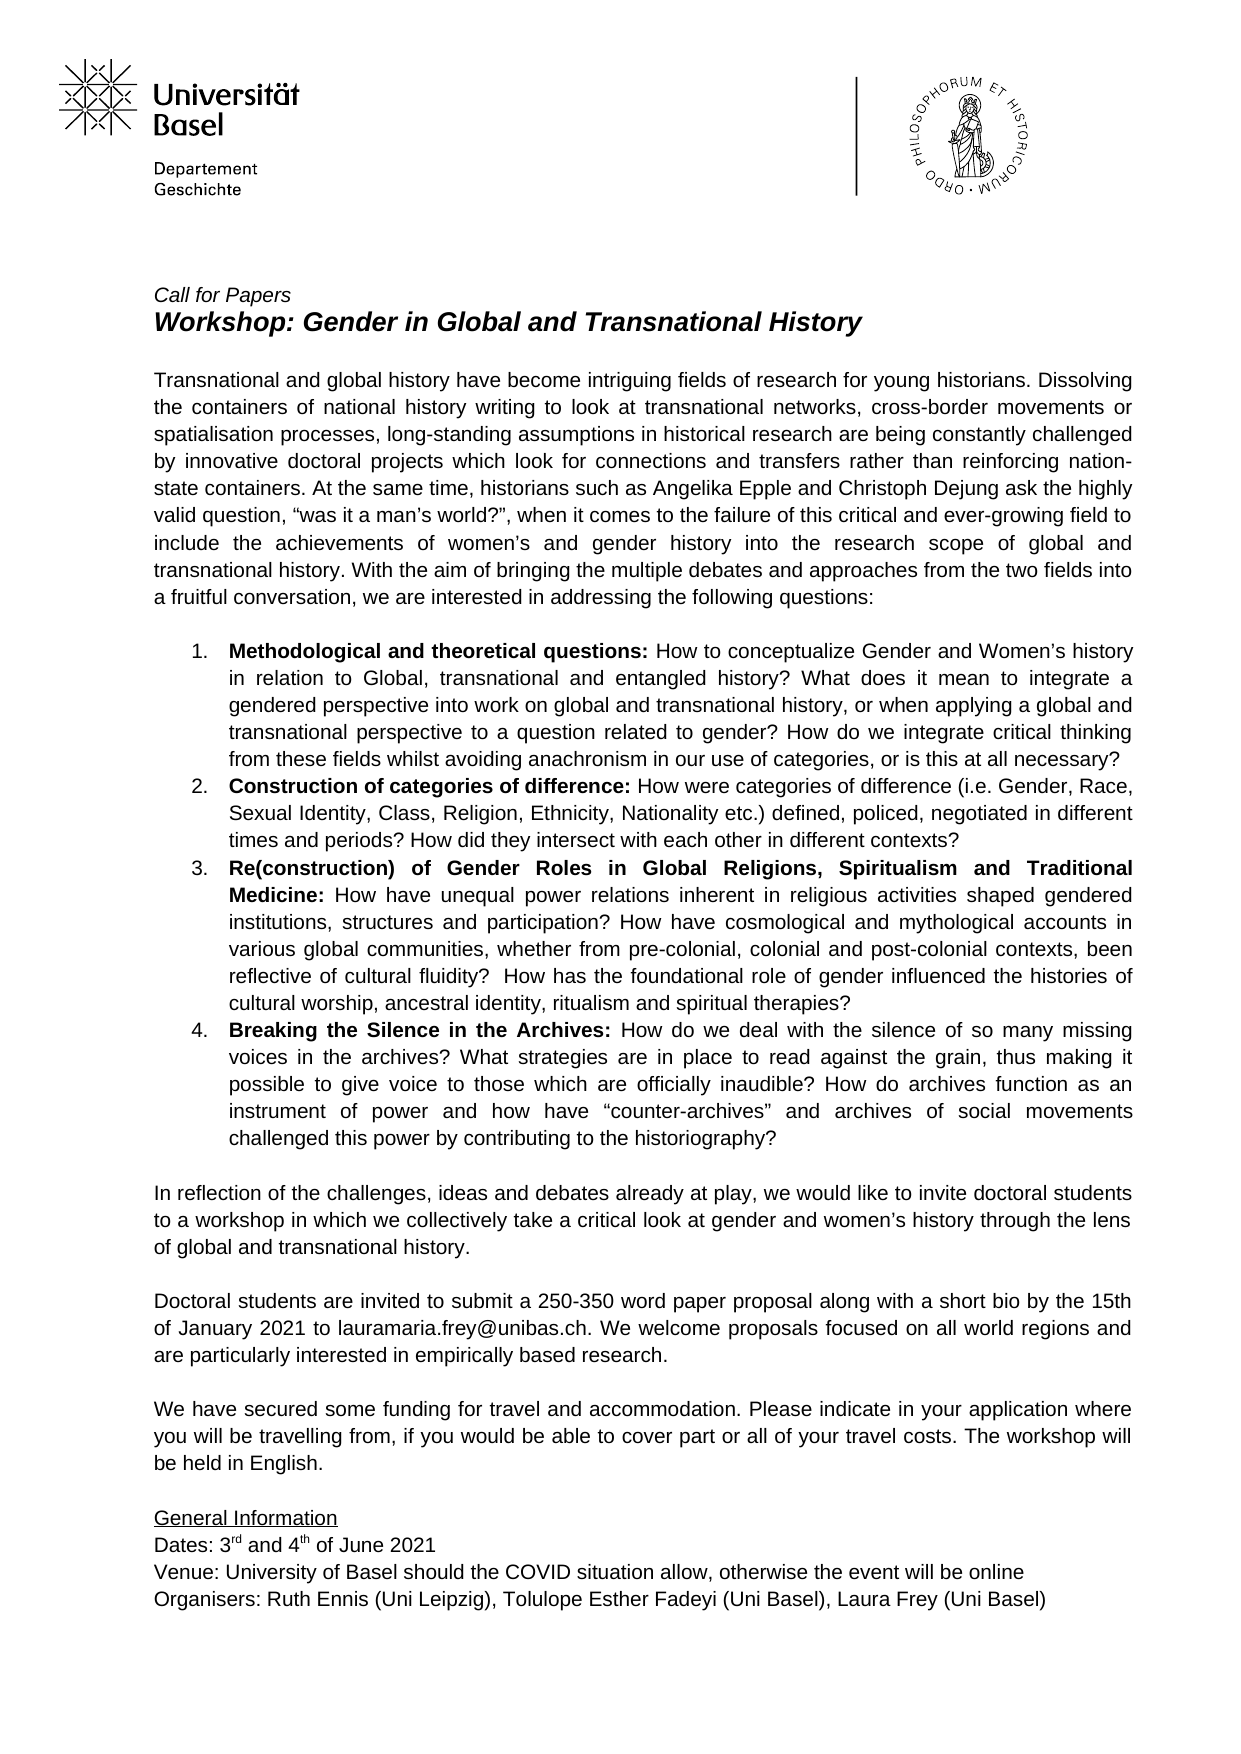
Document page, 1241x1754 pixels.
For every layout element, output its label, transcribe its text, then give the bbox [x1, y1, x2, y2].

text Organisers: Ruth Ennis (Uni Leipzig), Tolulope Esther Fadeyi (Uni Basel), Laura Frey (Uni Basel) [153, 1583, 1134, 1611]
text In reflection of the challenges, ideas and debates already at play, we would like to invite doctoral students to a workshop in which we collectively take a critical look at gender and women’s history through the lens of global and transnational history. [153, 1177, 1134, 1258]
text Transnational and global history have become intriguing fields of research for young historians. Dissolving the containers of national history writing to look at transnational networks, cross-border movements or spatialisation processes, long-standing assumptions in historical research are being constantly challenged by innovative doctoral projects which look for connections and transfers rather than reinforcing nation-state containers. At the same time, historians such as Angelika Epple and Christoph Dejung ask the highly valid question, “was it a man’s world?”, when it comes to the failure of this critical and ever-growing field to include the achievements of women’s and gender history into the research scope of global and transnational history. With the aim of bringing the multiple debates and approaches from the two fields into a fruitful conversation, we are interested in addressing the following questions: [153, 365, 1134, 608]
list Breaking the Silence in the Archives: How do we deal with the silence of so many missing voices in the archives? What strategies are in place to read against the grain, thus making it possible to give voice to those which are officially inaudible? How do archives function as an instrument of power and how have “counter-archives” and archives of social movements challenged this power by contributing to the historiography? [191, 1015, 1134, 1150]
text Call for Papers [153, 279, 1134, 306]
text General Information Dates: 3rd and 4th of June 2021 [153, 1502, 1134, 1556]
list Re(construction) of Gender Roles in Global Religions, Spiritualism and Traditional Medicine: How have unequal power relations inherent in religious activities shaped gendered institutions, structures and participation? How have cosmological and mythological accounts in various global communities, whether from pre-colonial, colonial and post-colonial contexts, been reflective of cultural fluidity? How has the foundational role of gender influenced the histories of cultural worship, ancestral identity, ritualism and spiritual therapies? [191, 852, 1134, 1015]
list Construction of categories of difference: How were categories of difference (i.e. Gender, Race, Sexual Identity, Class, Religion, Ethnicity, Nationality etc.) defined, policed, negotiated in different times and periods? How did they intersect with each other in different contexts? [191, 771, 1134, 852]
text We have secured some funding for travel and accommodation. Please indicate in your application where you will be travelling from, if you would be able to cover part or all of your travel costs. The workshop will be held in English. [153, 1394, 1134, 1475]
text Venue: University of Basel should the COVID situation allow, otherwise the event will be online [153, 1556, 1134, 1583]
list Methodological and theoretical questions: How to conceptualize Gender and Women’s history in relation to Global, transnational and entangled history? What does it mean to integrate a gendered perspective into work on global and transnational history, or when applying a global and transnational perspective to a question related to gender? How do we integrate critical thinking from these fields whilst avoiding anachronism in our use of categories, or is this at all necessary? [191, 636, 1134, 771]
text Doctoral students are invited to submit a 250-350 word paper proposal along with a short bio by the 15th of January 2021 to lauramaria.frey@unibas.ch. We welcome proposals focused on all world regions and are particularly interested in empirically based research. [153, 1286, 1134, 1367]
text Workshop: Gender in Global and Transnational History [153, 306, 1134, 338]
